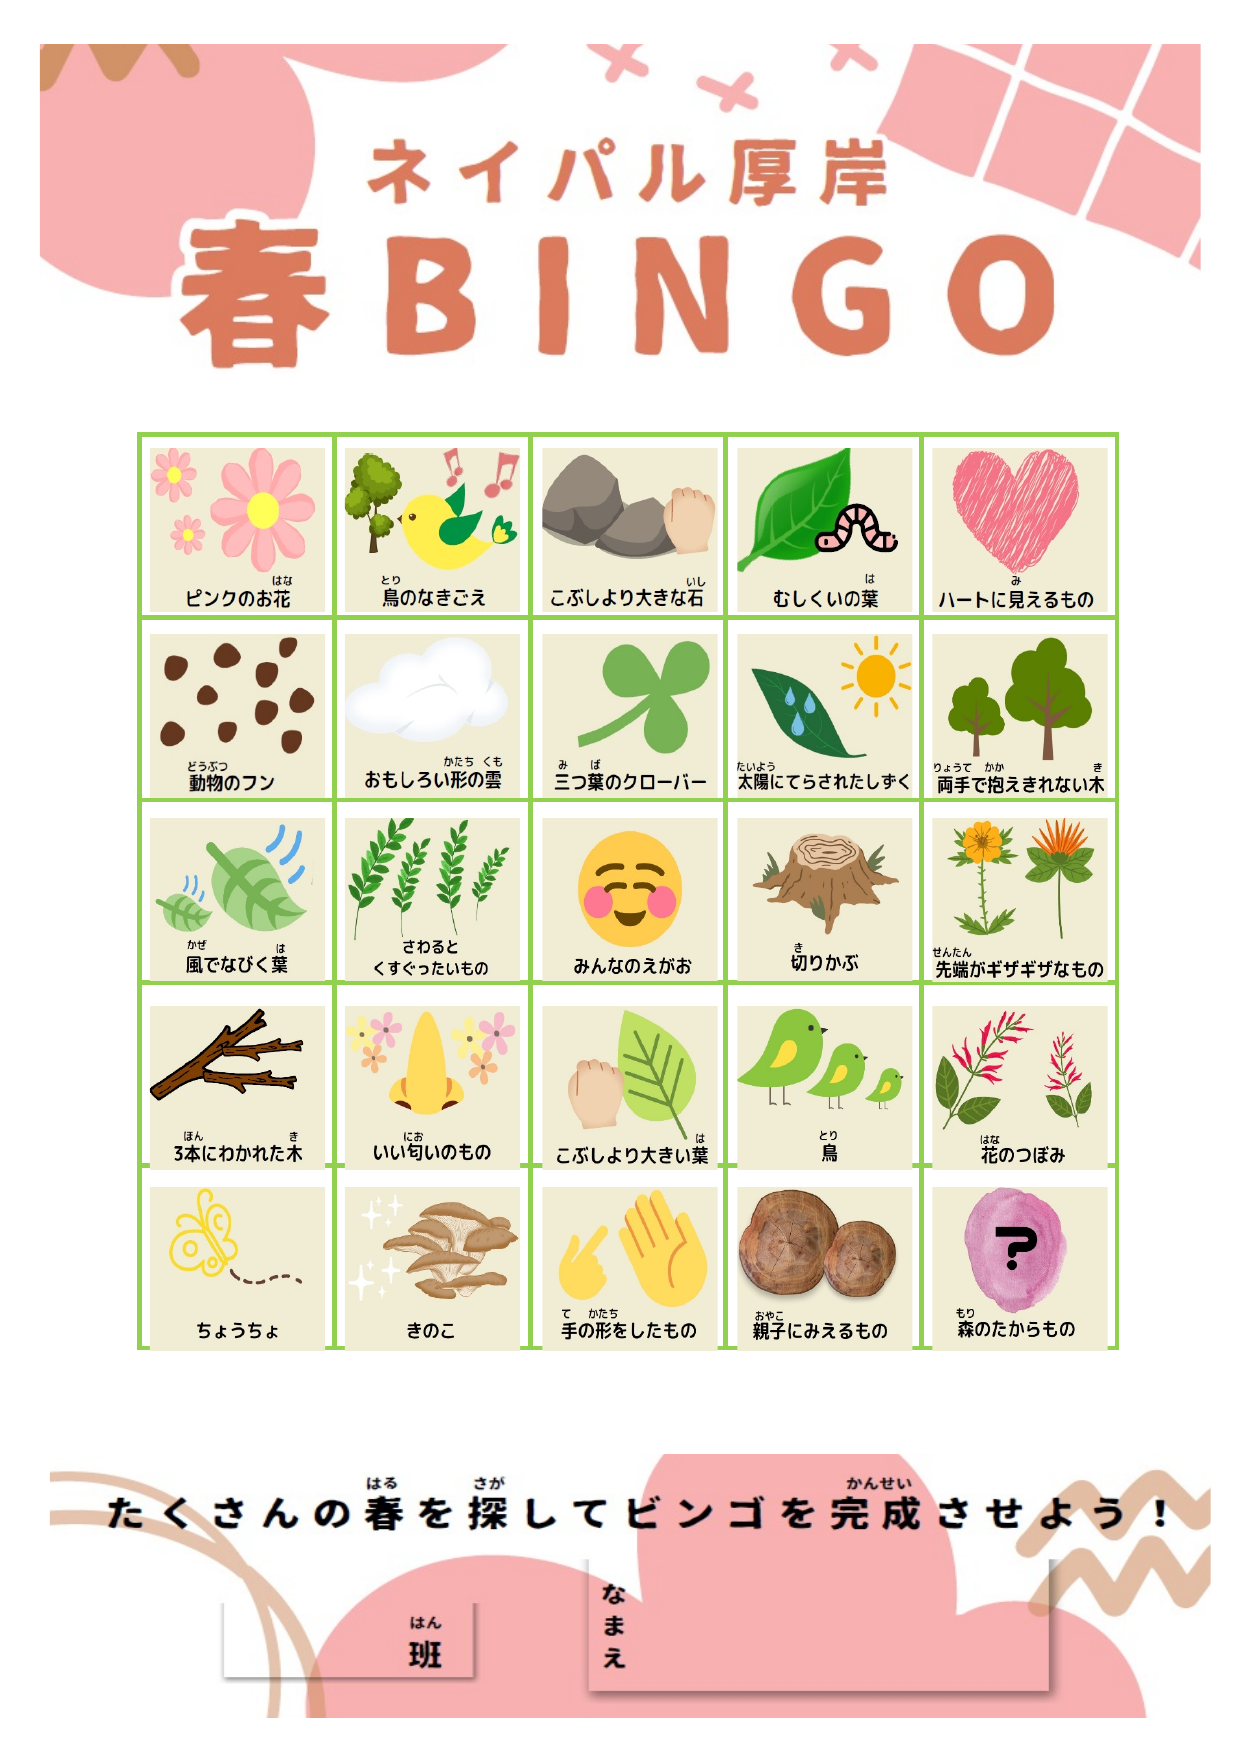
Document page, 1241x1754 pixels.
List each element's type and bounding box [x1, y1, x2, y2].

picture [542, 448, 718, 612]
picture [149, 818, 325, 981]
picture [932, 1187, 1108, 1351]
picture [542, 1187, 718, 1351]
picture [344, 818, 520, 981]
picture [737, 1006, 913, 1170]
picture [542, 818, 718, 981]
picture [737, 818, 913, 981]
picture [49, 1454, 1211, 1718]
picture [737, 1187, 913, 1351]
picture [39, 44, 1201, 374]
picture [932, 448, 1108, 612]
picture [344, 1187, 520, 1351]
picture [932, 818, 1108, 982]
picture [737, 448, 913, 612]
picture [344, 634, 520, 798]
picture [932, 634, 1108, 798]
picture [149, 634, 325, 798]
picture [344, 448, 520, 612]
picture [932, 1006, 1108, 1170]
picture [149, 448, 325, 612]
picture [542, 1006, 718, 1170]
picture [737, 634, 913, 798]
picture [344, 1006, 520, 1170]
picture [149, 1006, 325, 1170]
picture [149, 1187, 325, 1351]
picture [542, 634, 718, 798]
